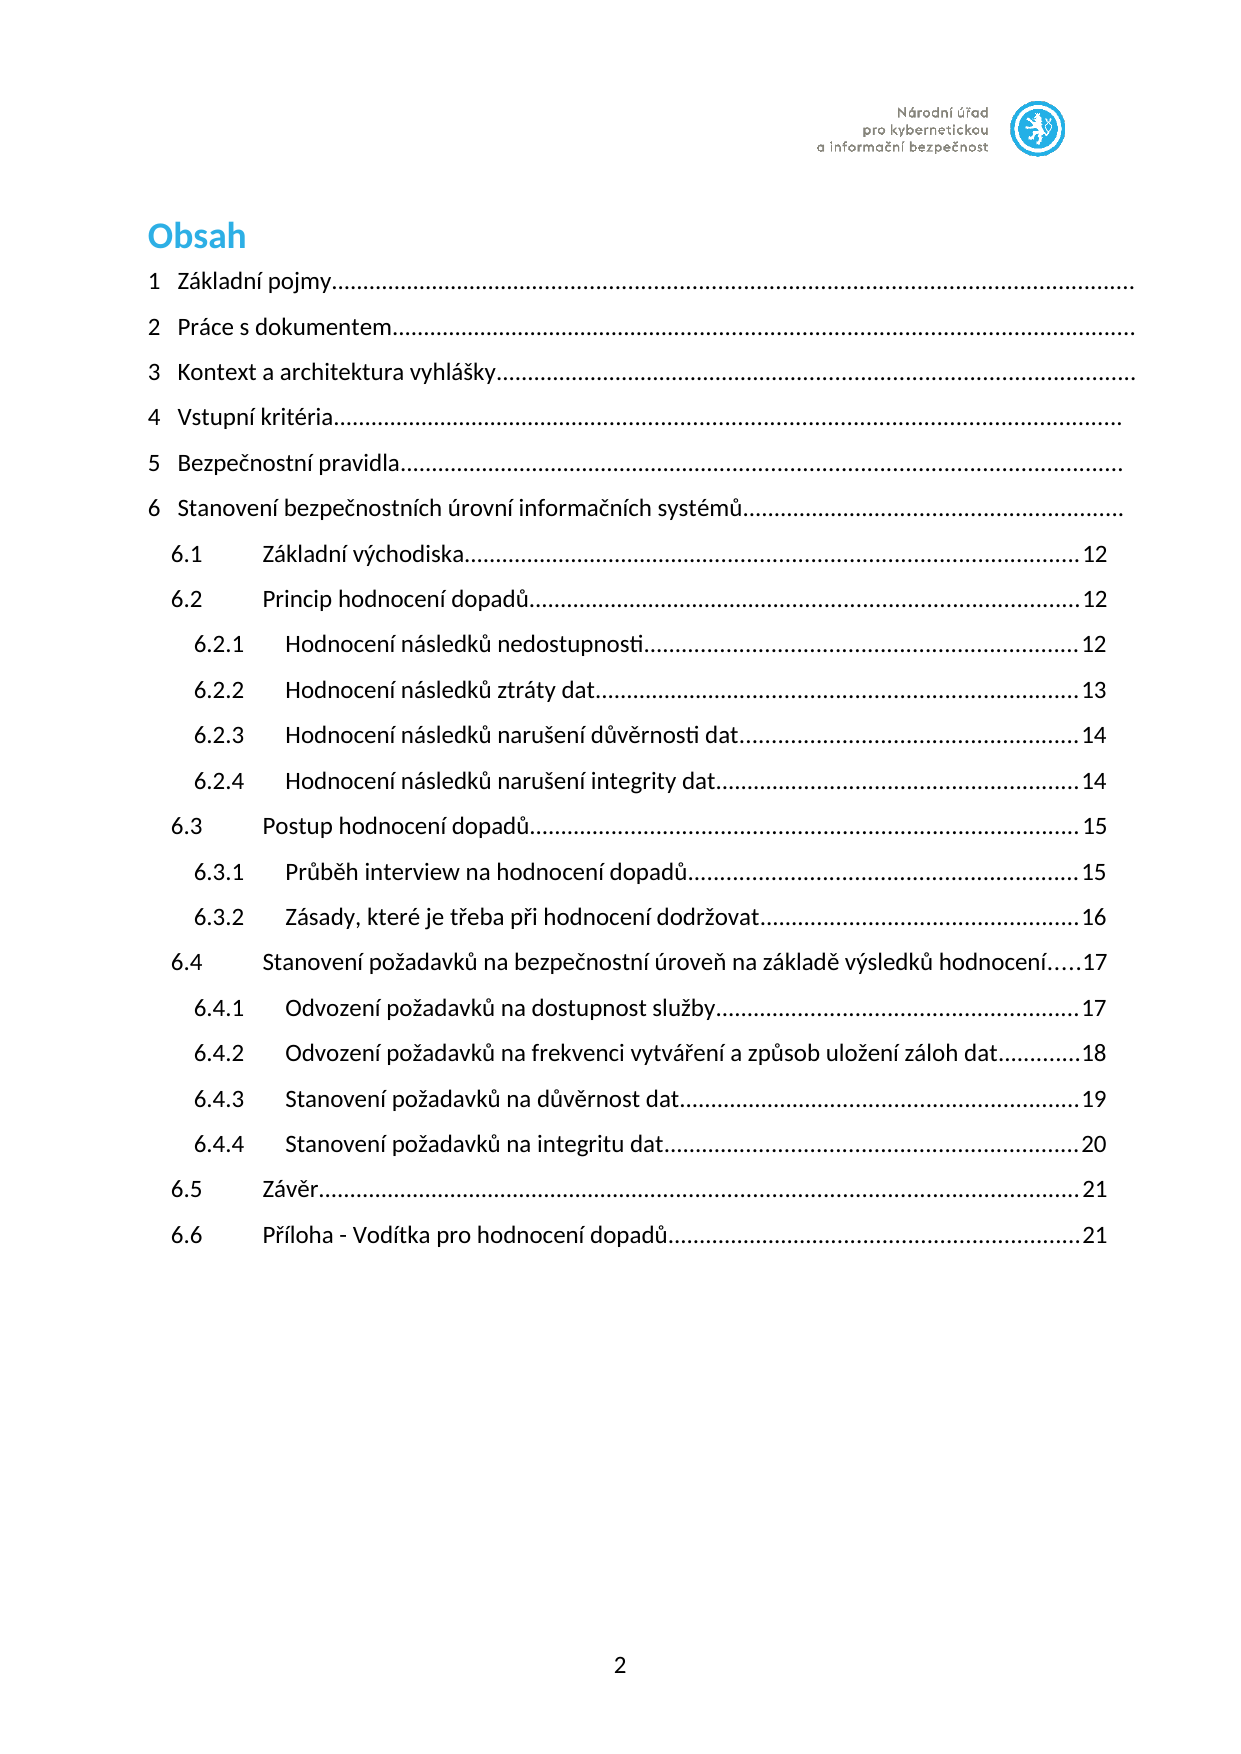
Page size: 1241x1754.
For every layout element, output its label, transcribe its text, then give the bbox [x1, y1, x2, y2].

picture [788, 73, 1093, 184]
text 6.4.3 Stanovení požadavků na důvěrnost dat 19 [193, 1083, 1093, 1113]
text 6.3.2 Zásady, které je třeba při hodnocení dodržovat 16 [193, 901, 1093, 932]
text Obsah [148, 212, 1093, 258]
text 6.4.1 Odvození požadavků na dostupnost služby 17 [193, 992, 1093, 1022]
text 6.1 Základní východiska 12 [171, 538, 1093, 568]
text 5 Bezpečnostní pravidla 11 [148, 447, 1093, 477]
text 6.3.1 Průběh interview na hodnocení dopadů 15 [193, 856, 1093, 886]
text 2 Práce s dokumentem 6 [148, 311, 1093, 341]
text 6.2.4 Hodnocení následků narušení integrity dat 14 [193, 765, 1093, 795]
text 3 Kontext a architektura vyhlášky 8 [148, 356, 1093, 387]
text 1 Základní pojmy 4 [148, 265, 1093, 296]
text 6 Stanovení bezpečnostních úrovní informačních systémů 12 [148, 492, 1093, 523]
text 6.4.4 Stanovení požadavků na integritu dat 20 [193, 1128, 1093, 1159]
text 6.5 Závěr 21 [171, 1173, 1093, 1204]
text 4 Vstupní kritéria 10 [148, 401, 1093, 432]
text 6.2.2 Hodnocení následků ztráty dat 13 [193, 674, 1093, 704]
text 6.2.3 Hodnocení následků narušení důvěrnosti dat 14 [193, 719, 1093, 750]
text 6.2.1 Hodnocení následků nedostupnosti 12 [193, 628, 1093, 659]
text 6.4 Stanovení požadavků na bezpečnostní úroveň na základě výsledků hodnocení 17 [171, 946, 1093, 977]
text 6.3 Postup hodnocení dopadů 15 [171, 810, 1093, 841]
text 6.2 Princip hodnocení dopadů 12 [171, 583, 1093, 614]
text 6.4.2 Odvození požadavků na frekvenci vytváření a způsob uložení záloh dat 18 [193, 1037, 1093, 1068]
text 6.6 Příloha - Vodítka pro hodnocení dopadů 21 [171, 1219, 1093, 1249]
